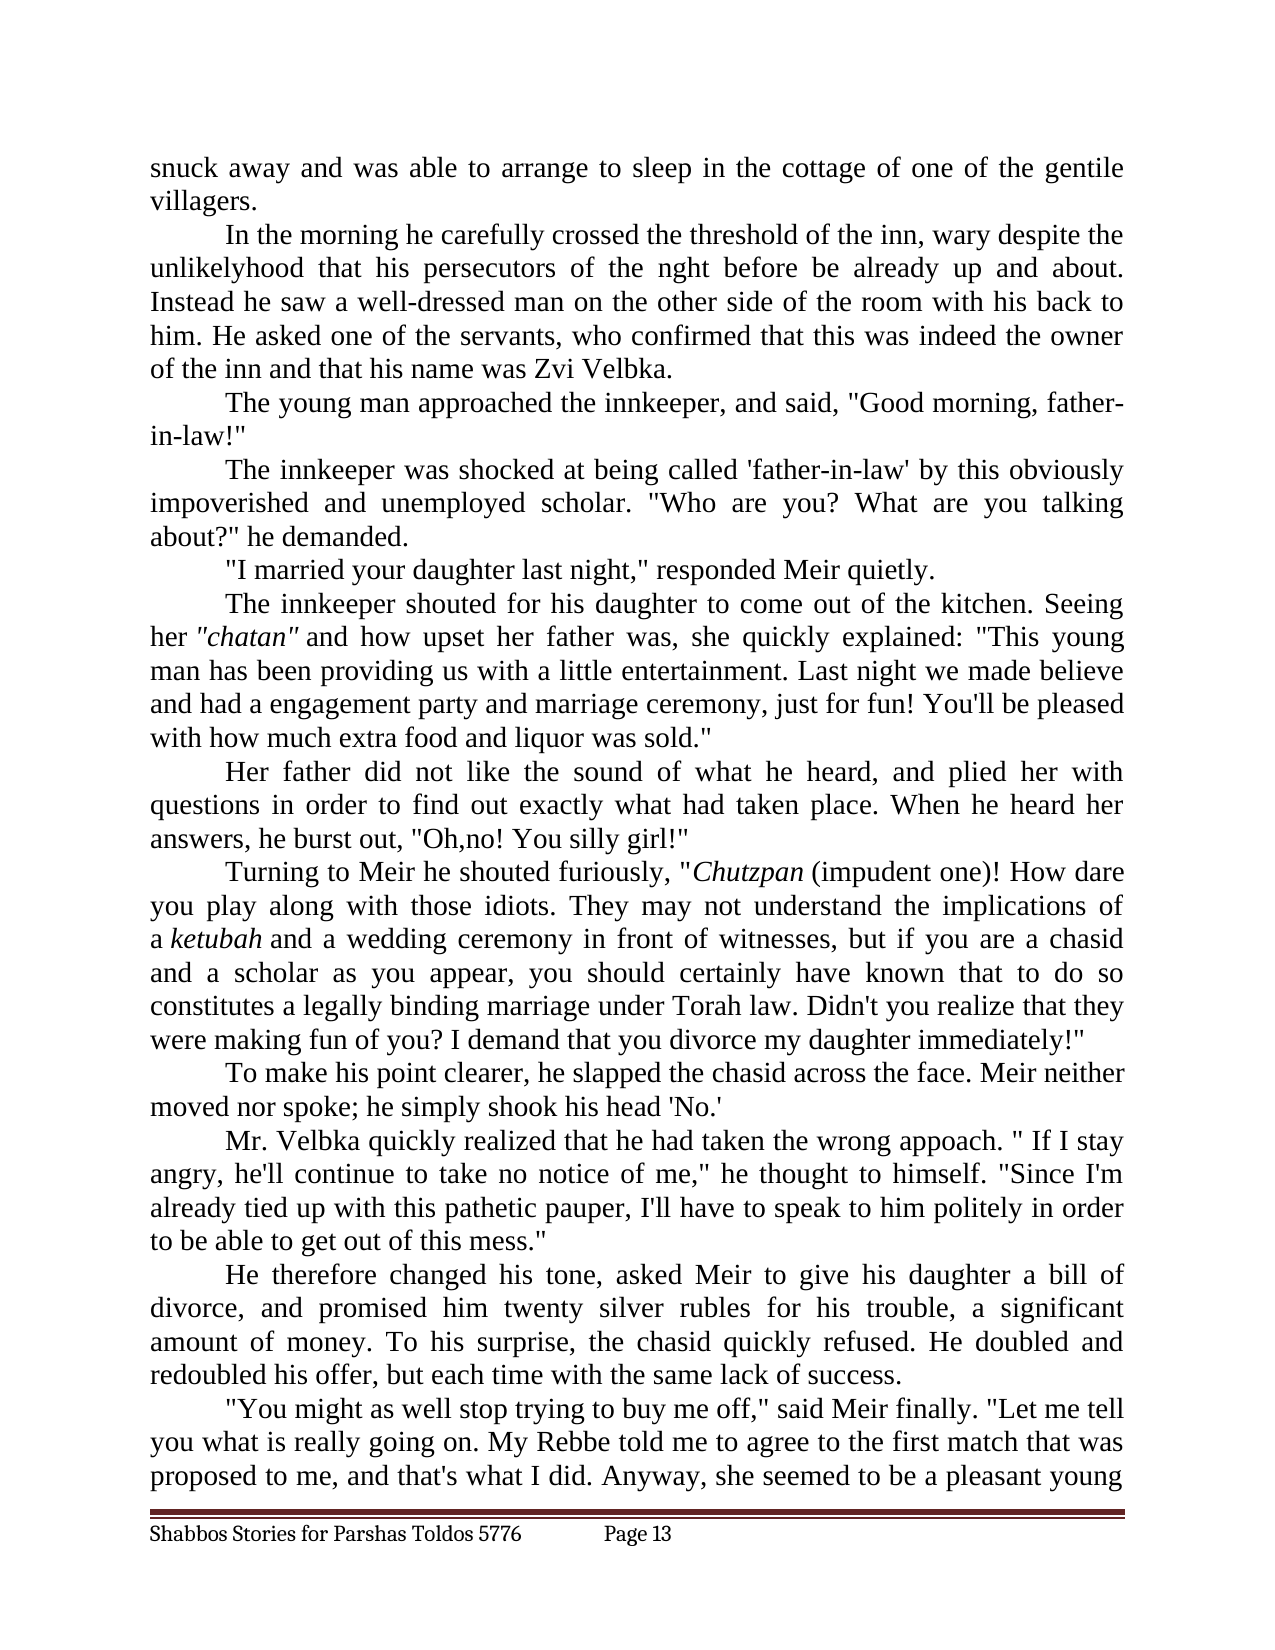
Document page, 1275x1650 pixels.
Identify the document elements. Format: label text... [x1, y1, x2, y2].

text Turning to Meir he shouted furiously, "Chutzpan (impudent one)! How dare you play along with those idiots. They may not understand the implications of a ketubah and a wedding ceremony in front of witnesses, but if you are a chasid and a scholar as you appear, you should certainly have known that to do so constitutes a legally binding marriage under Torah law. Didn't you realize that they were making fun of you? I demand that you divorce my daughter immediately!" [150, 854, 1125, 1056]
text To make his point clearer, he slapped the chasid across the face. Meir neither moved nor spoke; he simply shook his head 'No.' [150, 1056, 1125, 1123]
text He therefore changed his tone, asked Meir to give his daughter a bill of divorce, and promised him twenty silver rubles for his trouble, a significant amount of money. To his surprise, the chasid quickly refused. He doubled and redoubled his offer, but each time with the same lack of success. [150, 1257, 1125, 1391]
text "I married your daughter last night," responded Meir quietly. [150, 552, 1125, 586]
text Her father did not like the sound of what he heard, and plied her with questions in order to find out exactly what had taken place. When he heard her answers, he burst out, "Oh,no! You silly girl!" [150, 754, 1125, 854]
text Mr. Velbka quickly realized that he had taken the wrong appoach. " If I stay angry, he'll continue to take no notice of me," he thought to himself. "Since I'm already tied up with this pathetic pauper, I'll have to speak to him politely in order to be able to get out of this mess." [150, 1123, 1125, 1257]
text The innkeeper shouted for his daughter to come out of the kitchen. Seeing her "chatan" and how upset her father was, she quickly explained: "This young man has been providing us with a little entertainment. Last night we made believe and had a engagement party and marriage ceremony, just for fun! You'll be pleased with how much extra food and liquor was sold." [150, 586, 1125, 754]
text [150, 1391, 1125, 1492]
text The young man approached the innkeeper, and said, "Good morning, father-in-law!" [150, 385, 1125, 452]
text In the morning he carefully crossed the threshold of the inn, wary despite the unlikelyhood that his persecutors of the nght before be already up and about. Instead he saw a well-dressed man on the other side of the room with his back to him. He asked one of the servants, who confirmed that this was indeed the owner of the inn and that his name was Zvi Velbka. [150, 217, 1125, 385]
text The innkeeper was shocked at being called 'father-in-law' by this obviously impoverished and unemployed scholar. "Who are you? What are you talking about?" he demanded. [150, 452, 1125, 552]
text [150, 150, 1125, 217]
